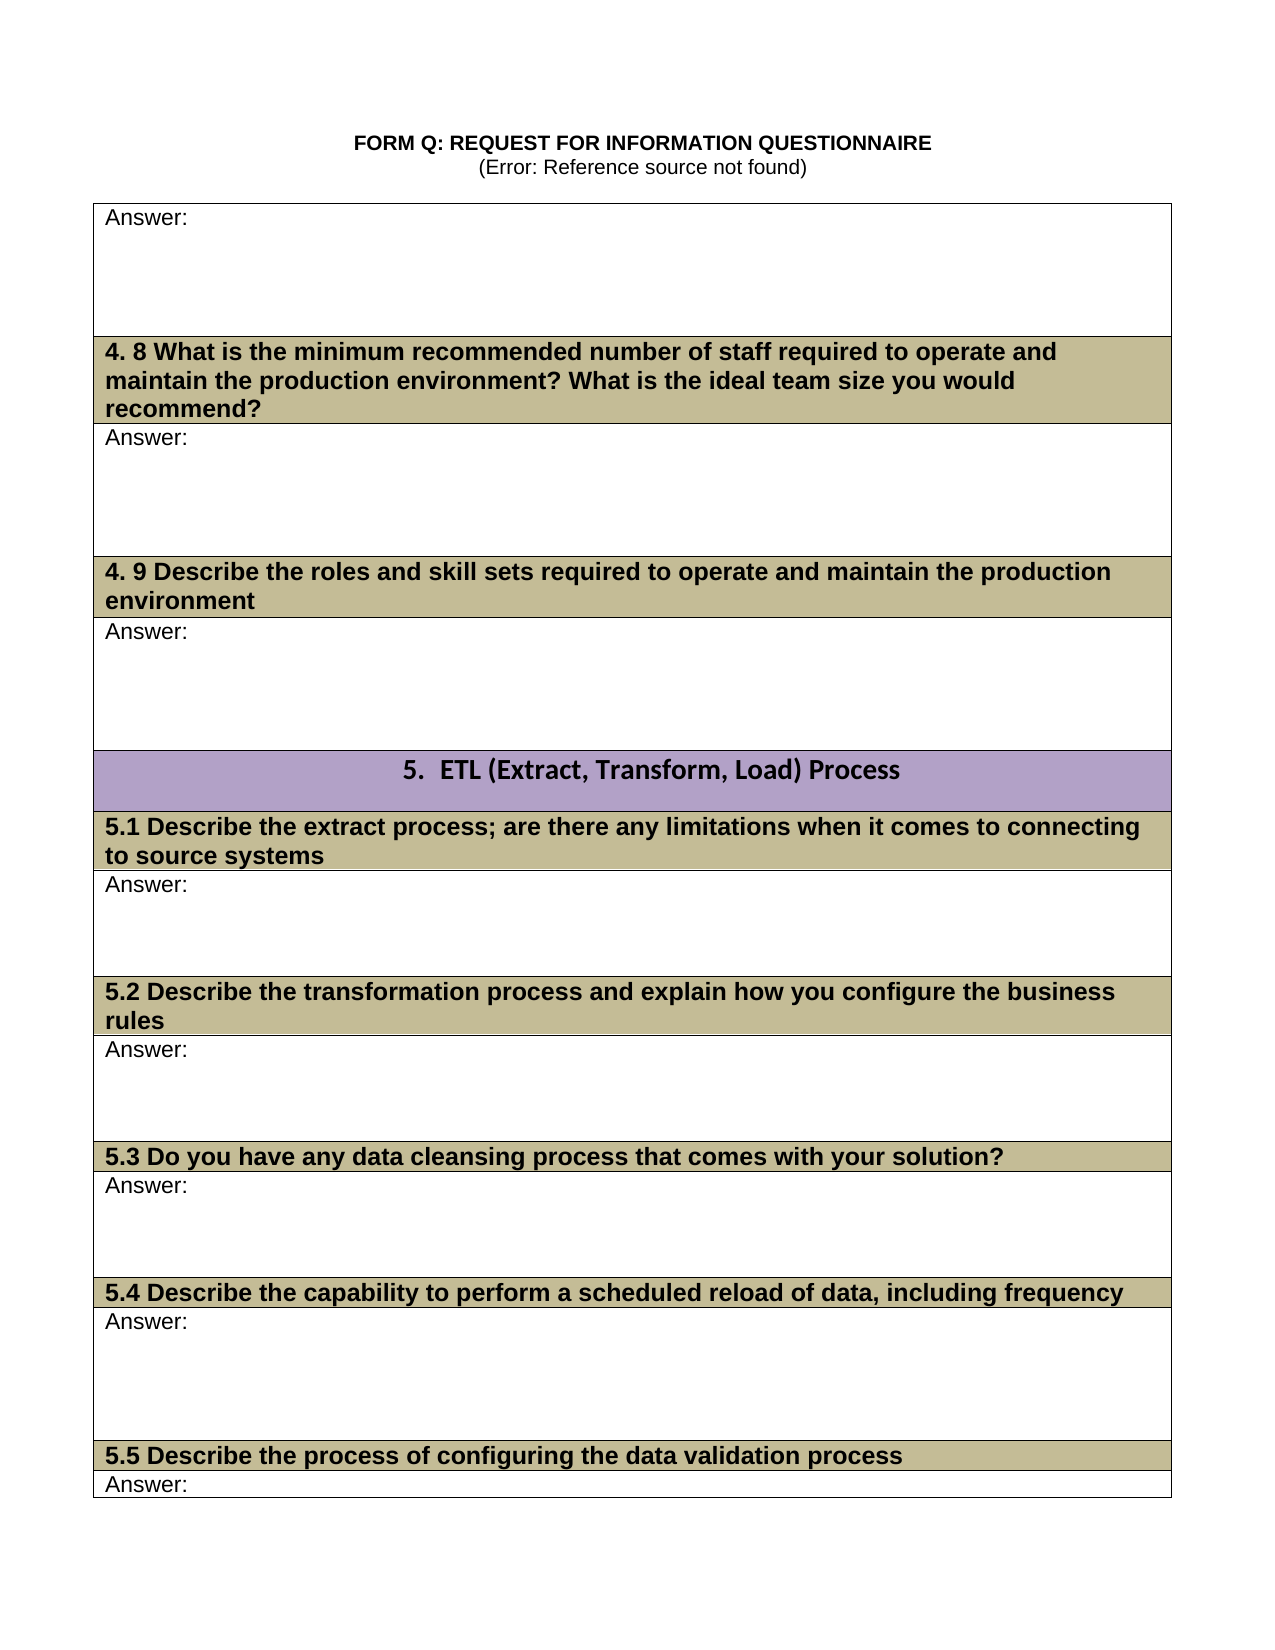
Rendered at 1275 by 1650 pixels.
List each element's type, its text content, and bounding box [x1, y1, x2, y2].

table_cell 5.1 Describe the extract process; are there any limitations when it comes to connecting to source systems [94, 812, 1171, 869]
table_cell 5.3 Do you have any data cleansing process that comes with your solution? [94, 1142, 1171, 1171]
table_cell Answer: [94, 424, 1171, 556]
table_header Form Q: Request for Information Questionnaire (B15) [139, 131, 1147, 203]
table_cell 5.5 Describe the process of configuring the data validation process [94, 1441, 1171, 1470]
table_cell Answer: [94, 1471, 1171, 1497]
table_cell 4. 9 Describe the roles and skill sets required to operate and maintain the production environment [94, 557, 1171, 617]
table_cell 4. 8 What is the minimum recommended number of staff required to operate and maintain the production environment? What is the ideal team size you would recommend? [94, 337, 1171, 423]
table_cell Answer: [94, 1172, 1171, 1277]
table_cell 5.4 Describe the capability to perform a scheduled reload of data, including frequency [94, 1278, 1171, 1307]
table_cell Answer: [94, 204, 1171, 336]
table_cell Answer: [94, 871, 1171, 976]
table_cell Answer: [94, 1036, 1171, 1141]
table_cell Answer: [94, 1308, 1171, 1440]
table_cell 5.2 Describe the transformation process and explain how you configure the business rules [94, 977, 1171, 1034]
table_cell Answer: [94, 618, 1171, 750]
table_cell ETL (Extract, Transform, Load) Process [94, 751, 1171, 811]
